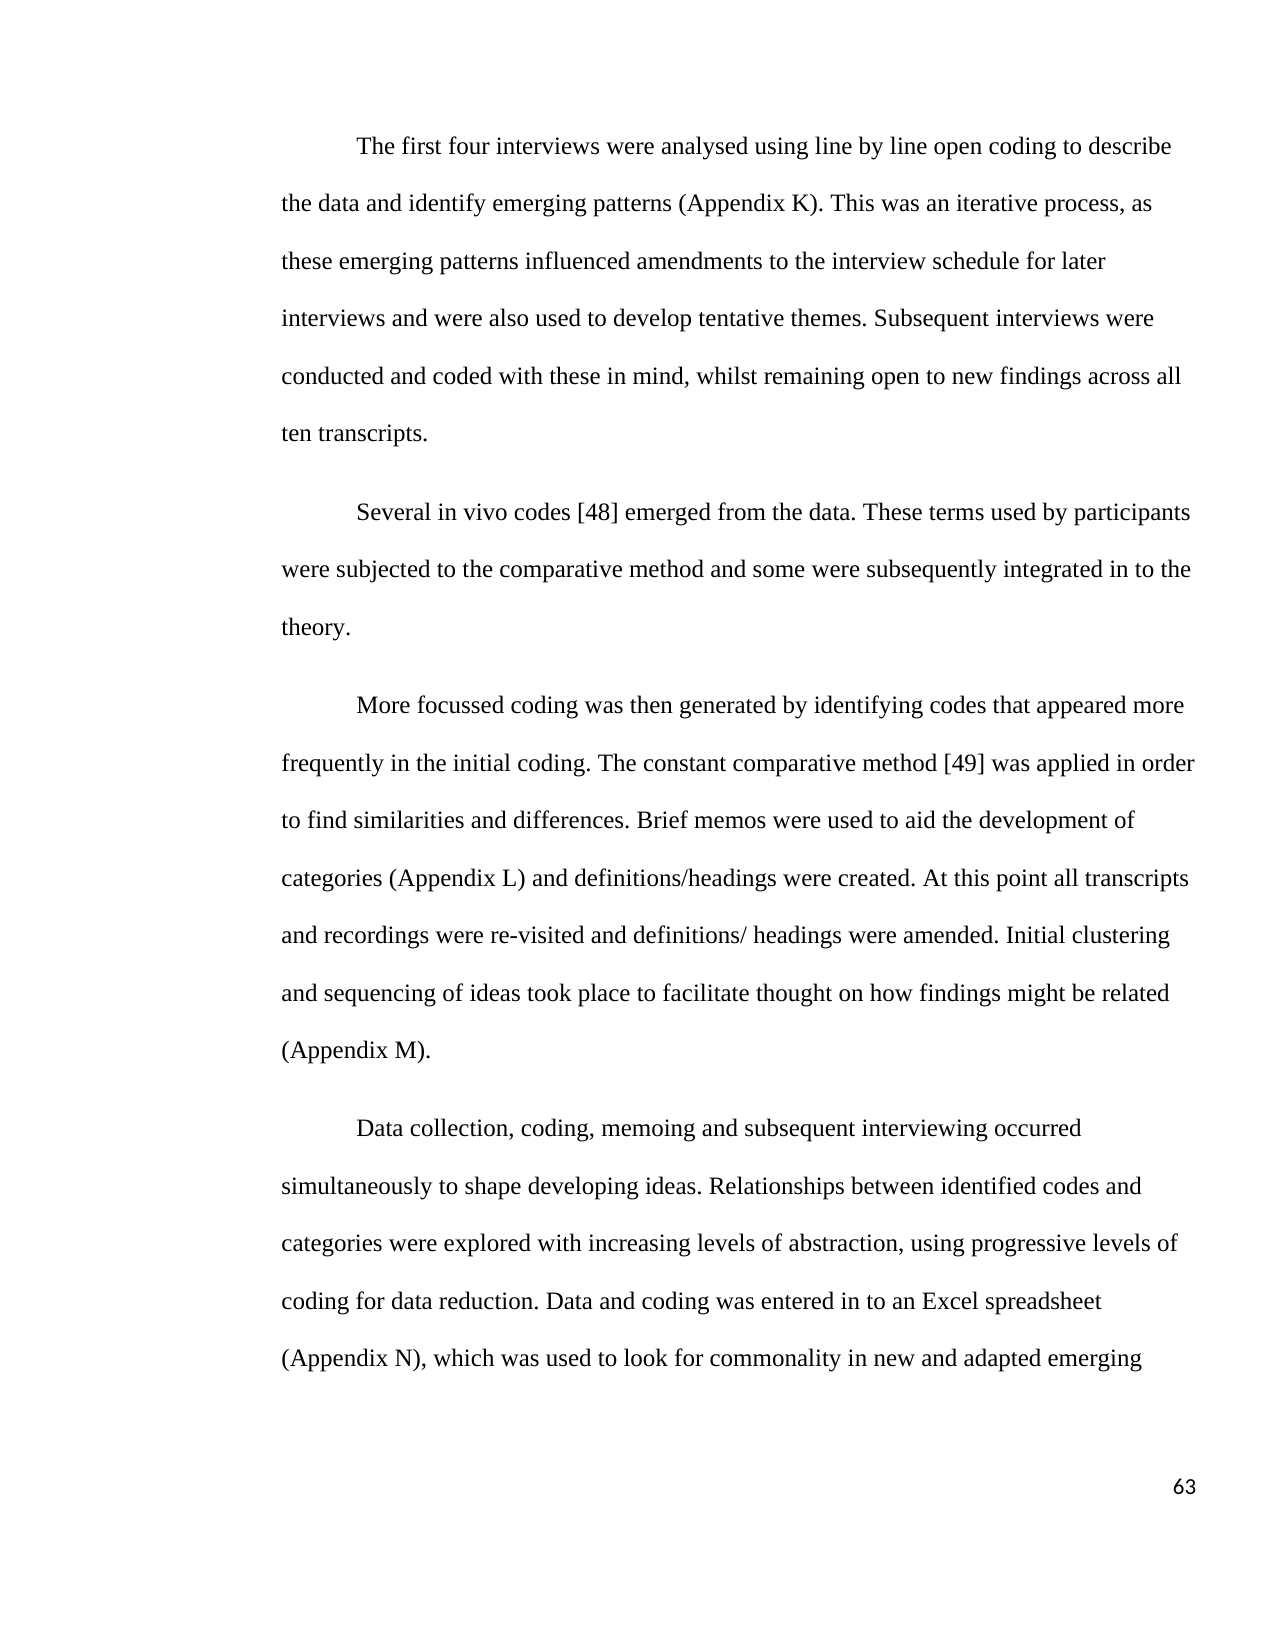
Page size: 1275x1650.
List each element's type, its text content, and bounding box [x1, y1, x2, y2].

text Several in vivo codes [48] emerged from the data. These terms used by participants were subjected to the comparative method and some were subsequently integrated in to the theory. [281, 497, 1196, 641]
text The first four interviews were analysed using line by line open coding to describe the data and identify emerging patterns (Appendix K). This was an iterative process, as these emerging patterns influenced amendments to the interview schedule for later interviews and were also used to develop tentative themes. Subsequent interviews were conducted and coded with these in mind, whilst remaining open to new findings across all ten transcripts. [281, 131, 1196, 447]
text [281, 1113, 1196, 1372]
text More focussed coding was then generated by identifying codes that appeared more frequently in the initial coding. The constant comparative method [49] was applied in order to find similarities and differences. Brief memos were used to aid the development of categories (Appendix L) and definitions/headings were created. At this point all transcripts and recordings were re-visited and definitions/ headings were amended. Initial clustering and sequencing of ideas took place to facilitate thought on how findings might be related (Appendix M). [281, 690, 1196, 1064]
